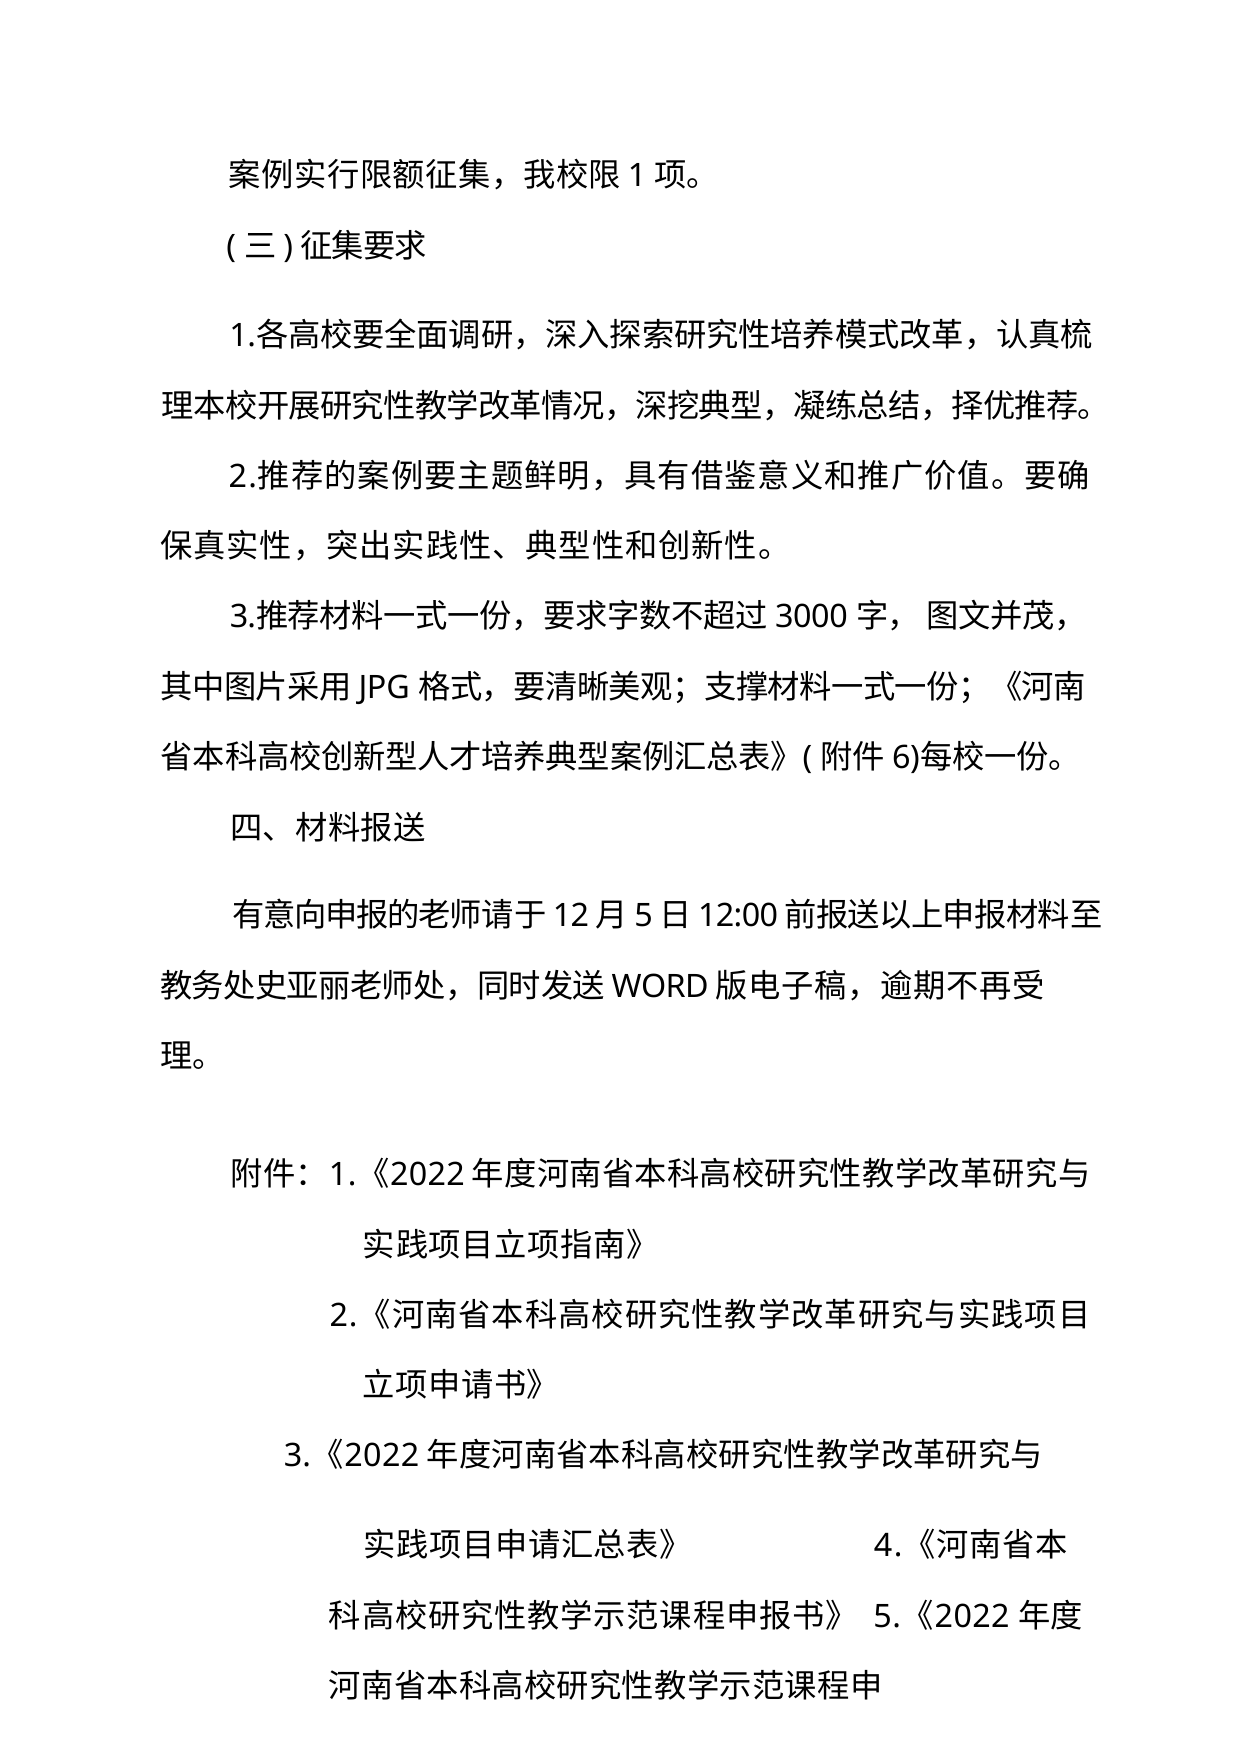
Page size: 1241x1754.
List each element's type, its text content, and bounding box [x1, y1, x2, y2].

text 3.《2022年度河南省本科高校研究性教学改革研究与 [159, 1429, 1097, 1476]
text 四、材料报送 [230, 802, 1113, 848]
text 有意向申报的老师请于12月5日12:00前报送以上申报材料至教务处史亚丽老师处，同时发送WORD版电子稿，逾期不再受理。 [160, 889, 1103, 1077]
text 实践项目申请汇总表》 4.《河南省本科高校研究性教学示范课程申报书》 5.《2022 年度河南省本科高校研究性教学示范课程申 [329, 1519, 1097, 1707]
text 附件：1.《2022年度河南省本科高校研究性教学改革研究与 实践项目立项指南》 [230, 1148, 1097, 1265]
text 3.推荐材料一式一份，要求字数不超过 3000 字， 图文并茂， 其中图片采用 JPG 格式，要清晰美观；支撑材料一式一份；《河南 省本科高校创新型人才培养典型案例汇总表》( 附件 6)每校一份。 [160, 590, 1113, 778]
text ( 三 ) 征集要求 [226, 219, 1113, 267]
text 2.推荐的案例要主题鲜明，具有借鉴意义和推广价值。要确 保真实性，突出实践性、典型性和创新性。 [160, 450, 1103, 567]
text 案例实行限额征集，我校限 1 项。 [161, 149, 1104, 196]
text 1.各高校要全面调研，深入探索研究性培养模式改革，认真梳 理本校开展研究性教学改革情况，深挖典型，凝练总结，择优推荐。 [161, 309, 1113, 426]
text 2.《河南省本科高校研究性教学改革研究与实践项目 立项申请书》 [329, 1289, 1097, 1406]
